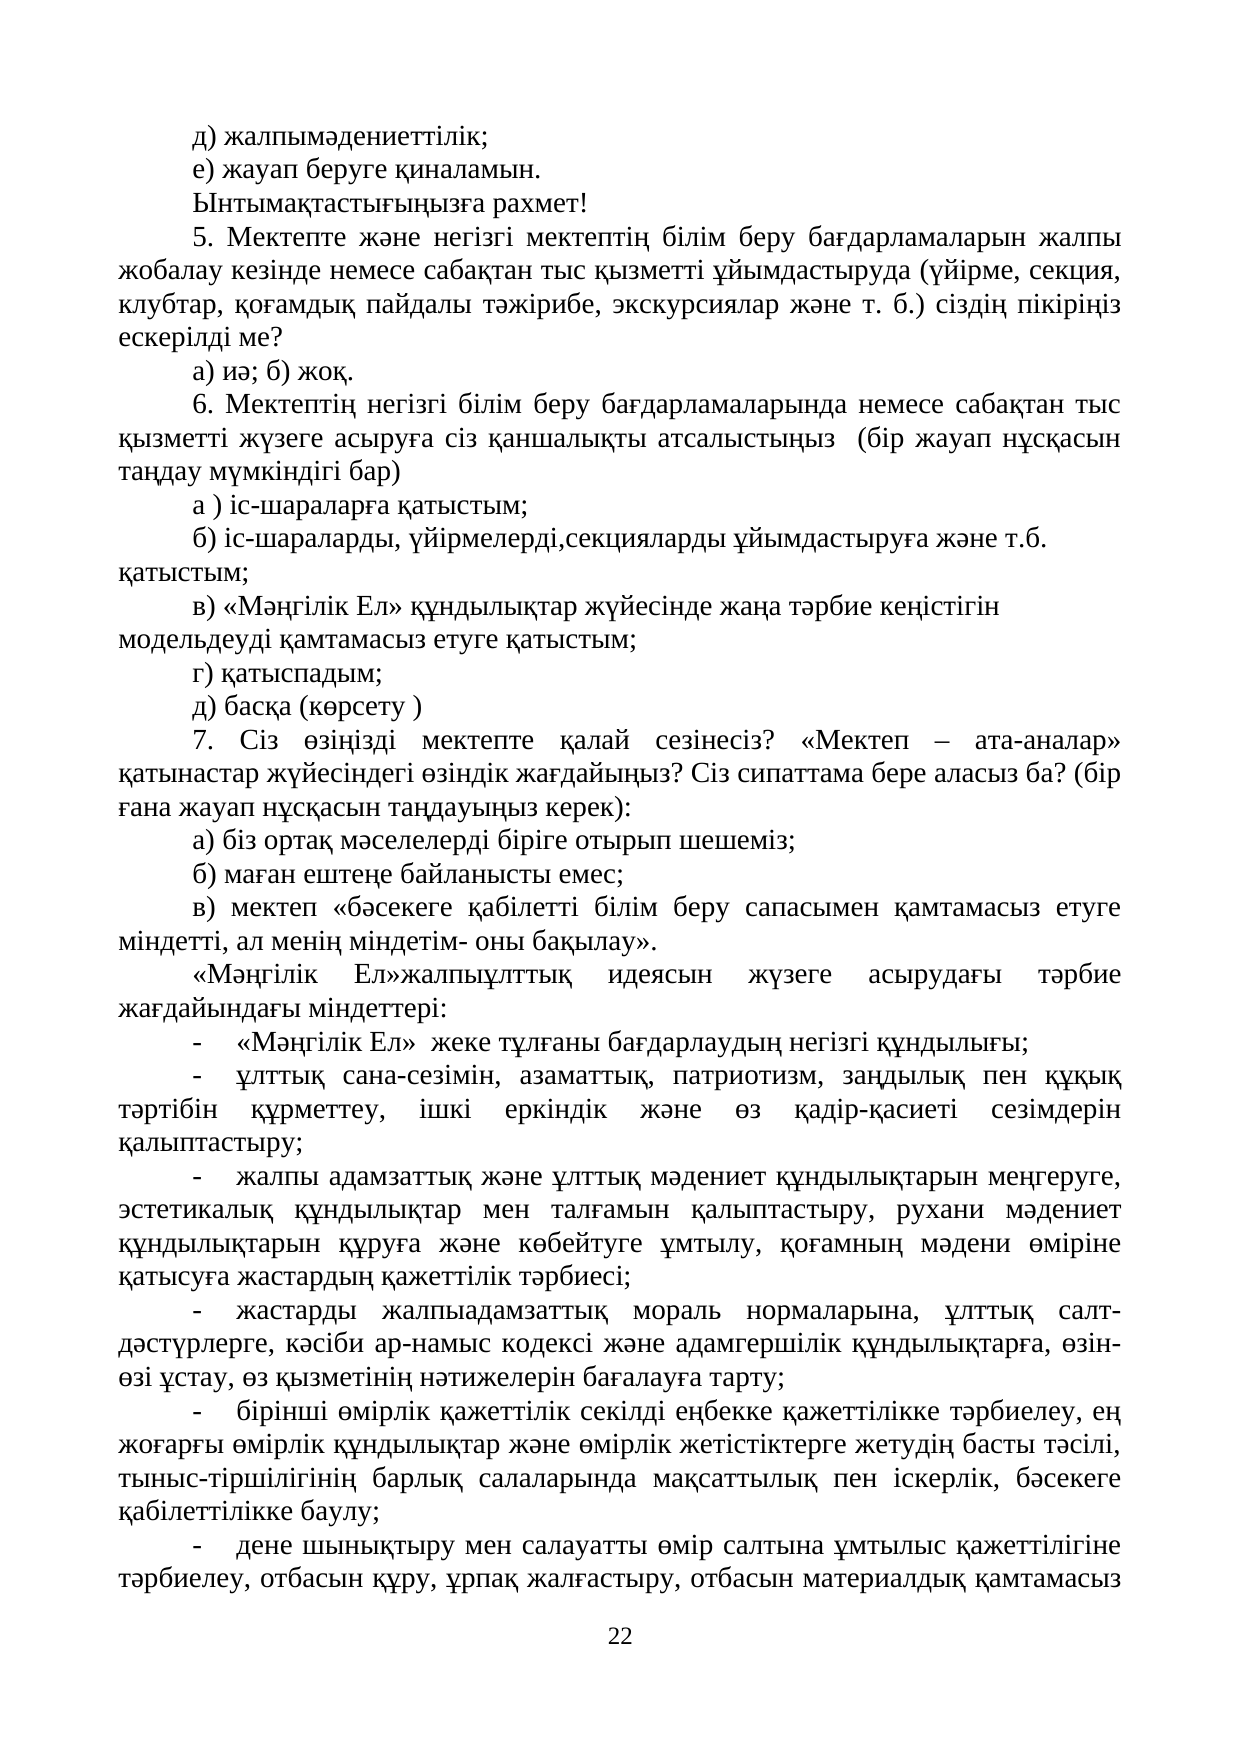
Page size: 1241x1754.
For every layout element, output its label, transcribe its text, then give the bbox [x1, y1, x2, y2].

text Ынтымақтастығыңызға рахмет! [118, 185, 1122, 219]
list а) иә; б) жоқ. [118, 353, 1122, 386]
list 6. Мектептің негізгі білім беру бағдарламаларында немесе сабақтан тыс қызметті жүзеге асыруға сіз қаншалықты атсалыстыңыз (бір жауап нұсқасын таңдау мүмкіндігі бар) [118, 386, 1122, 487]
list жалпы адамзаттық және ұлттық мәдениет құндылықтарын меңгеруге, эстетикалық құндылықтар мен талғамын қалыптастыру, рухани мәдениет құндылықтарын құруға және көбейтуге ұмтылу, қоғамның мәдени өміріне қатысуға жастардың қажеттілік тәрбиесі; [118, 1158, 1122, 1292]
list е) жауап беруге қиналамын. [118, 152, 1122, 185]
list в) мектеп «бәсекеге қабілетті білім беру сапасымен қамтамасыз етуге міндетті, ал менің міндетім- оны бақылау». [118, 889, 1122, 957]
list «Мәңгілік Ел» жеке тұлғаны бағдарлаудың негізгі құндылығы; [118, 1024, 1122, 1057]
list г) қатыспадым; [118, 655, 1122, 688]
list 5. Мектепте және негізгі мектептің білім беру бағдарламаларын жалпы жобалау кезінде немесе сабақтан тыс қызметті ұйымдастыруда (үйірме, секция, клубтар, қоғамдық пайдалы тәжірибе, экскурсиялар және т. б.) сіздің пікіріңіз ескерілді ме? [118, 219, 1122, 353]
list д) жалпымәдениеттілік; [118, 118, 1122, 152]
list б) маған ештеңе байланысты емес; [118, 856, 1122, 889]
list а) біз ортақ мәселелерді біріге отырып шешеміз; [118, 822, 1122, 856]
list б) іс-шараларды, үйірмелерді,секцияларды ұйымдастыруға және т.б. қатыстым; [118, 521, 1122, 588]
list ұлттық сана-сезімін, азаматтық, патриотизм, заңдылық пен құқық тәртібін құрметтеу, ішкі еркіндік және өз қадір-қасиеті сезімдерін қалыптастыру; [118, 1057, 1122, 1158]
list 7. Сіз өзіңізді мектепте қалай сезінесіз? «Мектеп – ата-аналар» қатынастар жүйесіндегі өзіндік жағдайыңыз? Сіз сипаттама бере аласыз ба? (бір ғана жауап нұсқасын таңдауыңыз керек): [118, 722, 1122, 822]
list жастарды жалпыадамзаттық мораль нормаларына, ұлттық салт-дәстүрлерге, кәсіби ар-намыс кодексі және адамгершілік құндылықтарға, өзін-өзі ұстау, өз қызметінің нәтижелерін бағалауға тарту; [118, 1292, 1122, 1393]
list а ) іс-шараларға қатыстым; [118, 487, 1122, 521]
list в) «Мәңгілік Ел» құндылықтар жүйесінде жаңа тәрбие кеңістігін модельдеуді қамтамасыз етуге қатыстым; [118, 588, 1122, 655]
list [118, 1527, 1122, 1594]
list «Мәңгілік Ел»жалпыұлттық идеясын жүзеге асырудағы тәрбие жағдайындағы міндеттері: [118, 957, 1122, 1024]
list бірінші өмірлік қажеттілік секілді еңбекке қажеттілікке тәрбиелеу, ең жоғарғы өмірлік құндылықтар және өмірлік жетістіктерге жетудің басты тәсілі, тыныс-тіршілігінің барлық салаларында мақсаттылық пен іскерлік, бәсекеге қабілеттілікке баулу; [118, 1393, 1122, 1527]
list д) басқа (көрсету ) [118, 688, 1122, 722]
